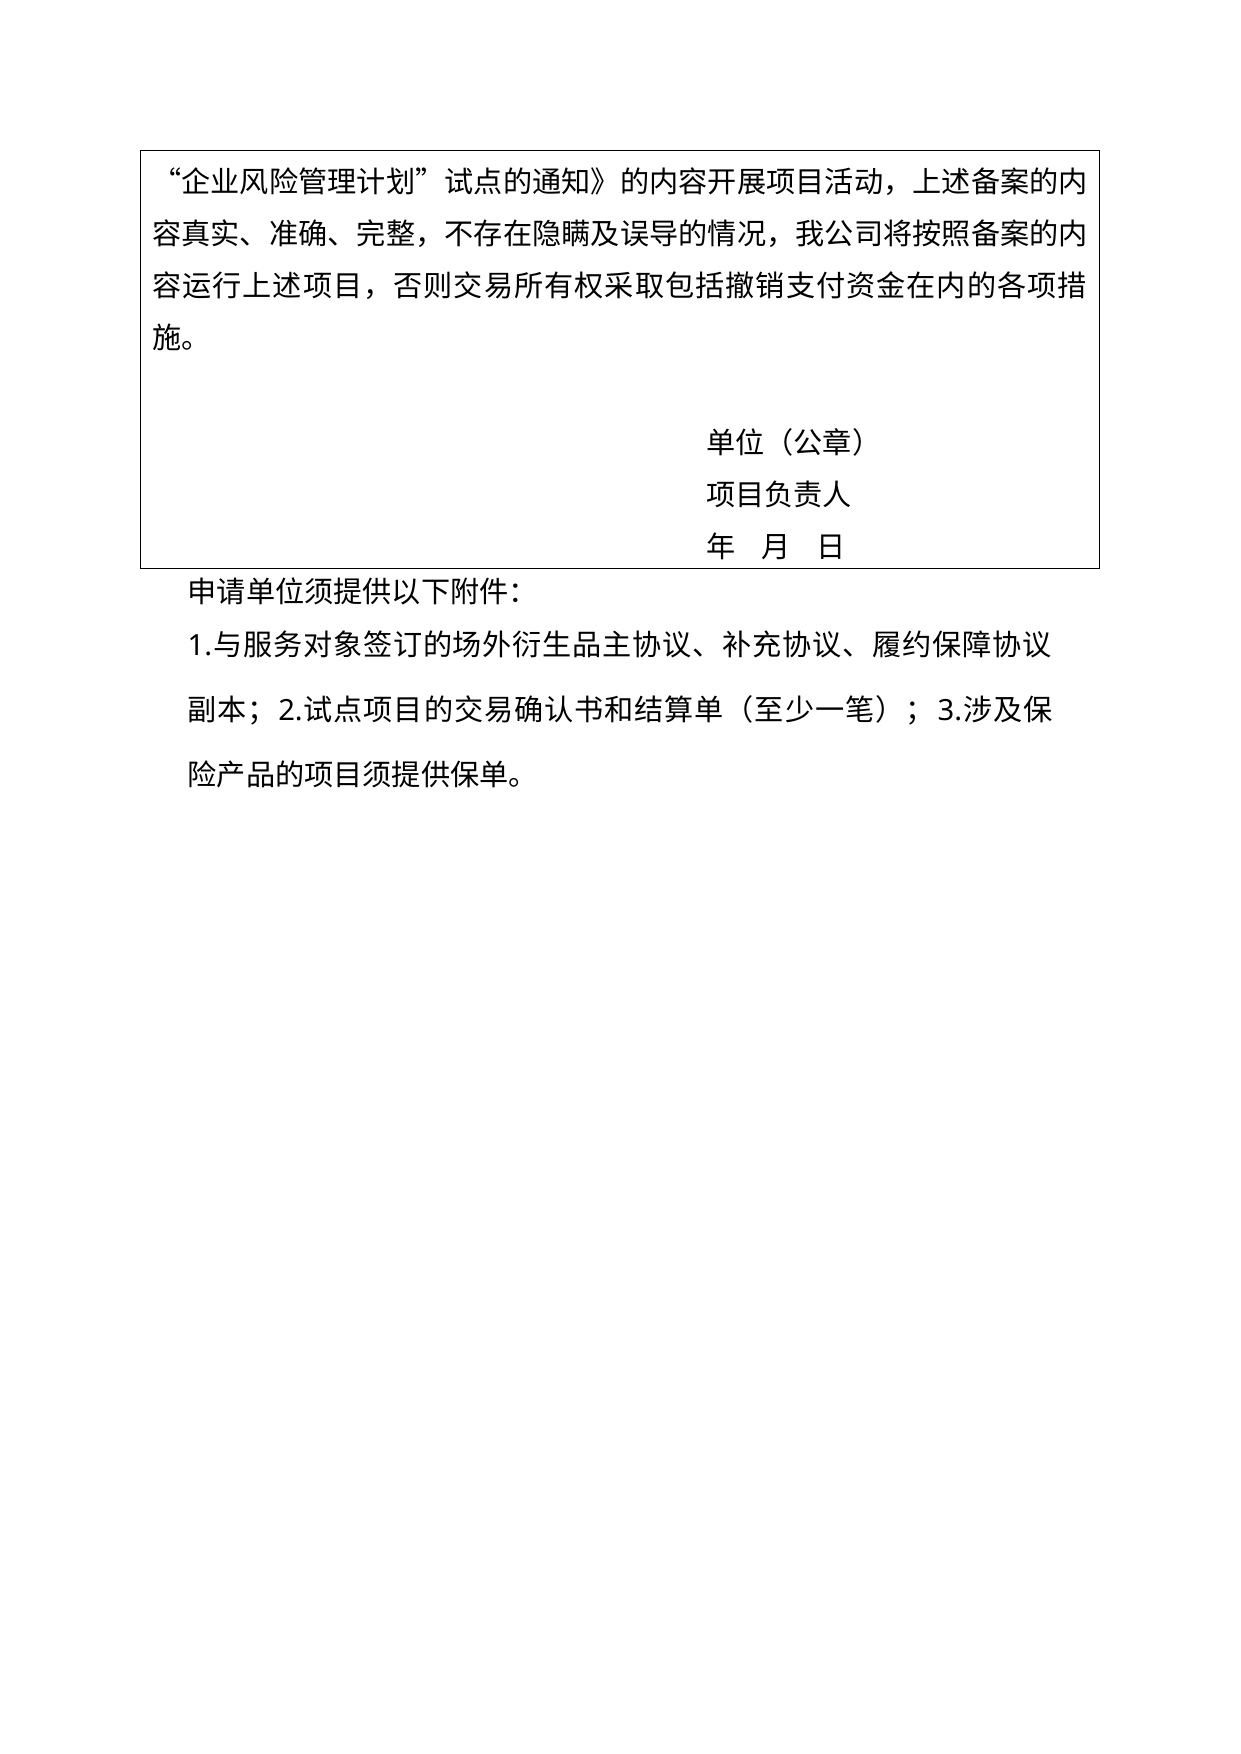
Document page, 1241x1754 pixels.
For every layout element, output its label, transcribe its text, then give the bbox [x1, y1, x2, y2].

text 1.与服务对象签订的场外衍生品主协议、补充协议、履约保障协议副本；2.试点项目的交易确认书和结算单（至少一笔）；3.涉及保险产品的项目须提供保单。 [187, 610, 1053, 805]
text 申请单位须提供以下附件： [187, 569, 1053, 610]
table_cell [141, 151, 1099, 568]
